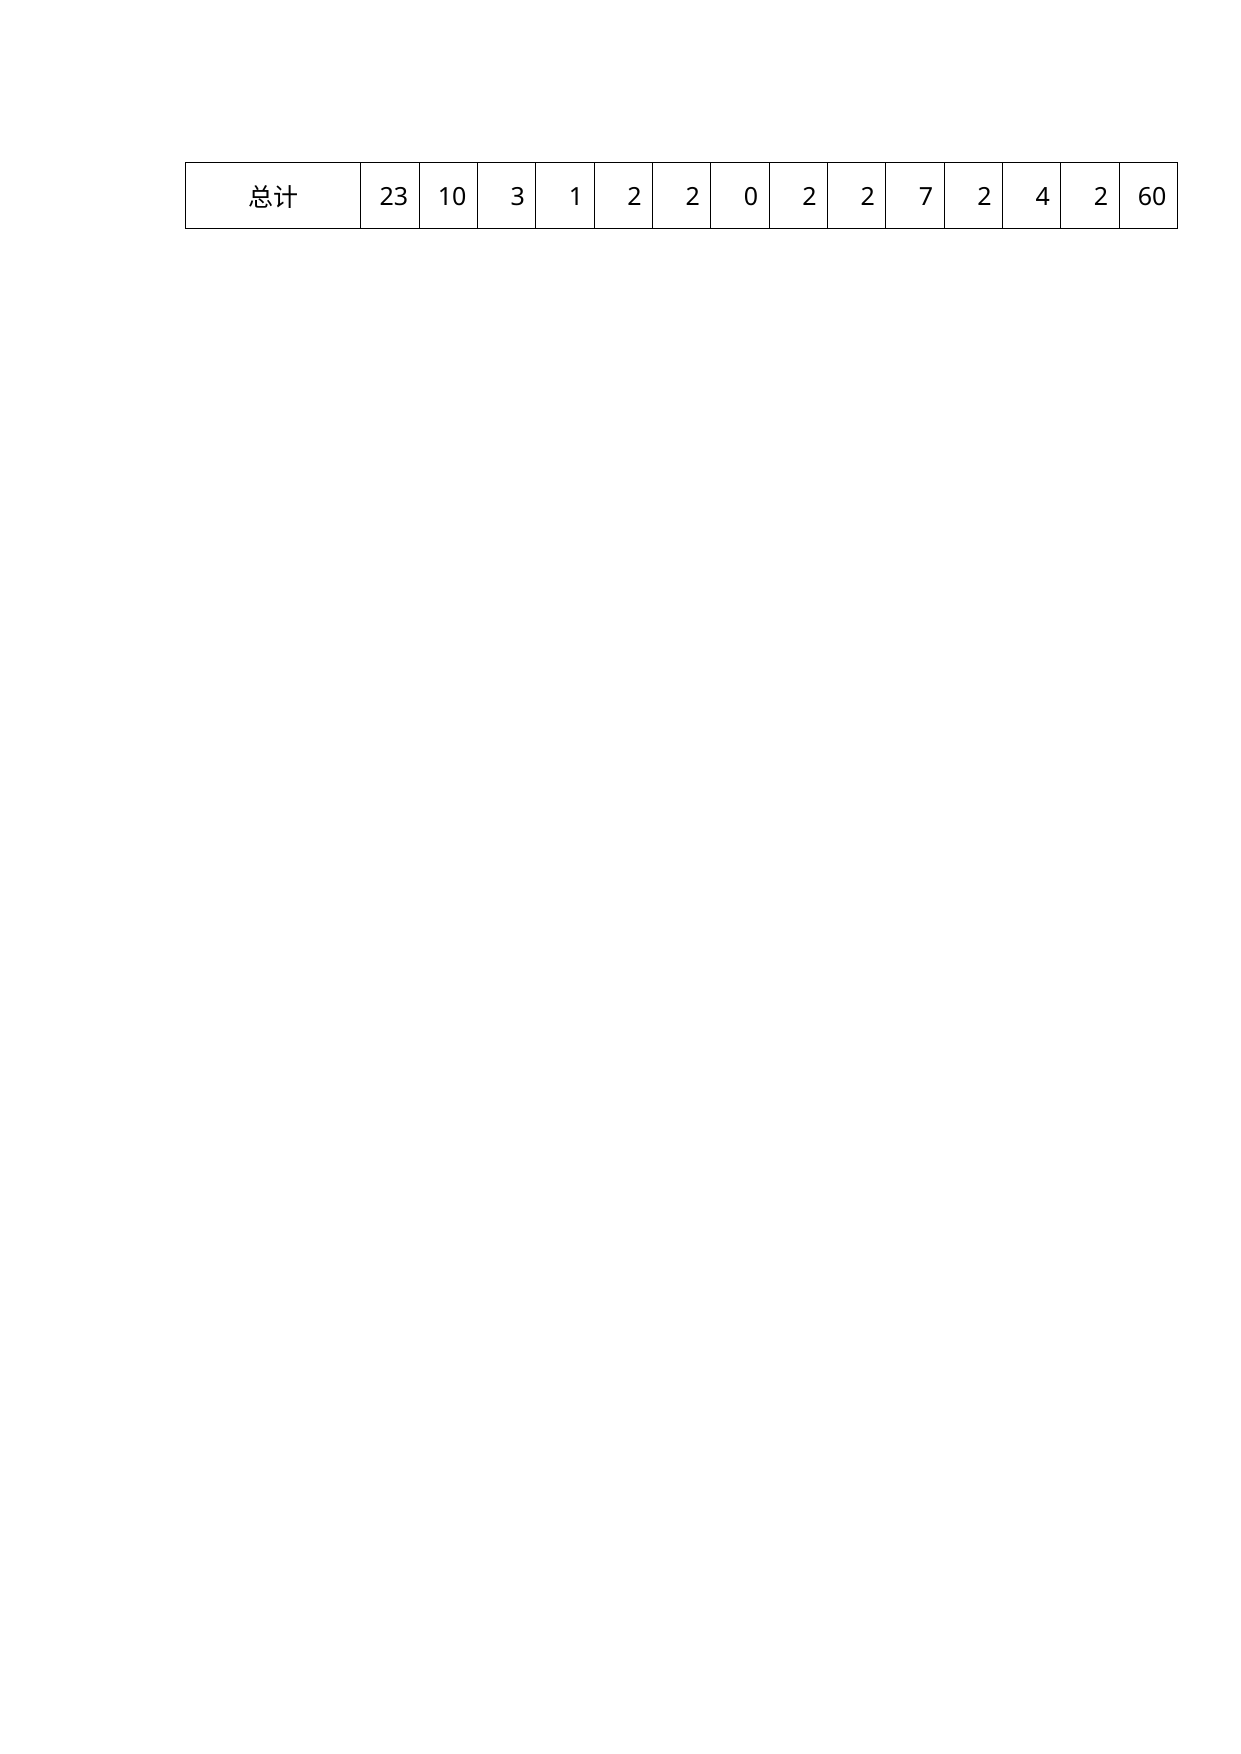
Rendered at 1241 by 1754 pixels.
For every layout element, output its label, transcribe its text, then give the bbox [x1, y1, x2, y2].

table_cell 2 [653, 163, 710, 228]
table_cell 2 [595, 163, 652, 228]
table_cell 2 [770, 163, 827, 228]
table_cell 10 [420, 163, 477, 228]
table_cell 4 [1003, 163, 1060, 228]
table_cell 60 [1120, 163, 1177, 228]
table_cell 2 [945, 163, 1002, 228]
table_cell 23 [361, 163, 419, 228]
table_cell 1 [536, 163, 594, 228]
table_cell 0 [711, 163, 769, 228]
table_cell 3 [478, 163, 535, 228]
table_cell 7 [886, 163, 944, 228]
table_cell 2 [1061, 163, 1119, 228]
table_cell 总计 [186, 163, 360, 228]
table_cell 2 [828, 163, 885, 228]
